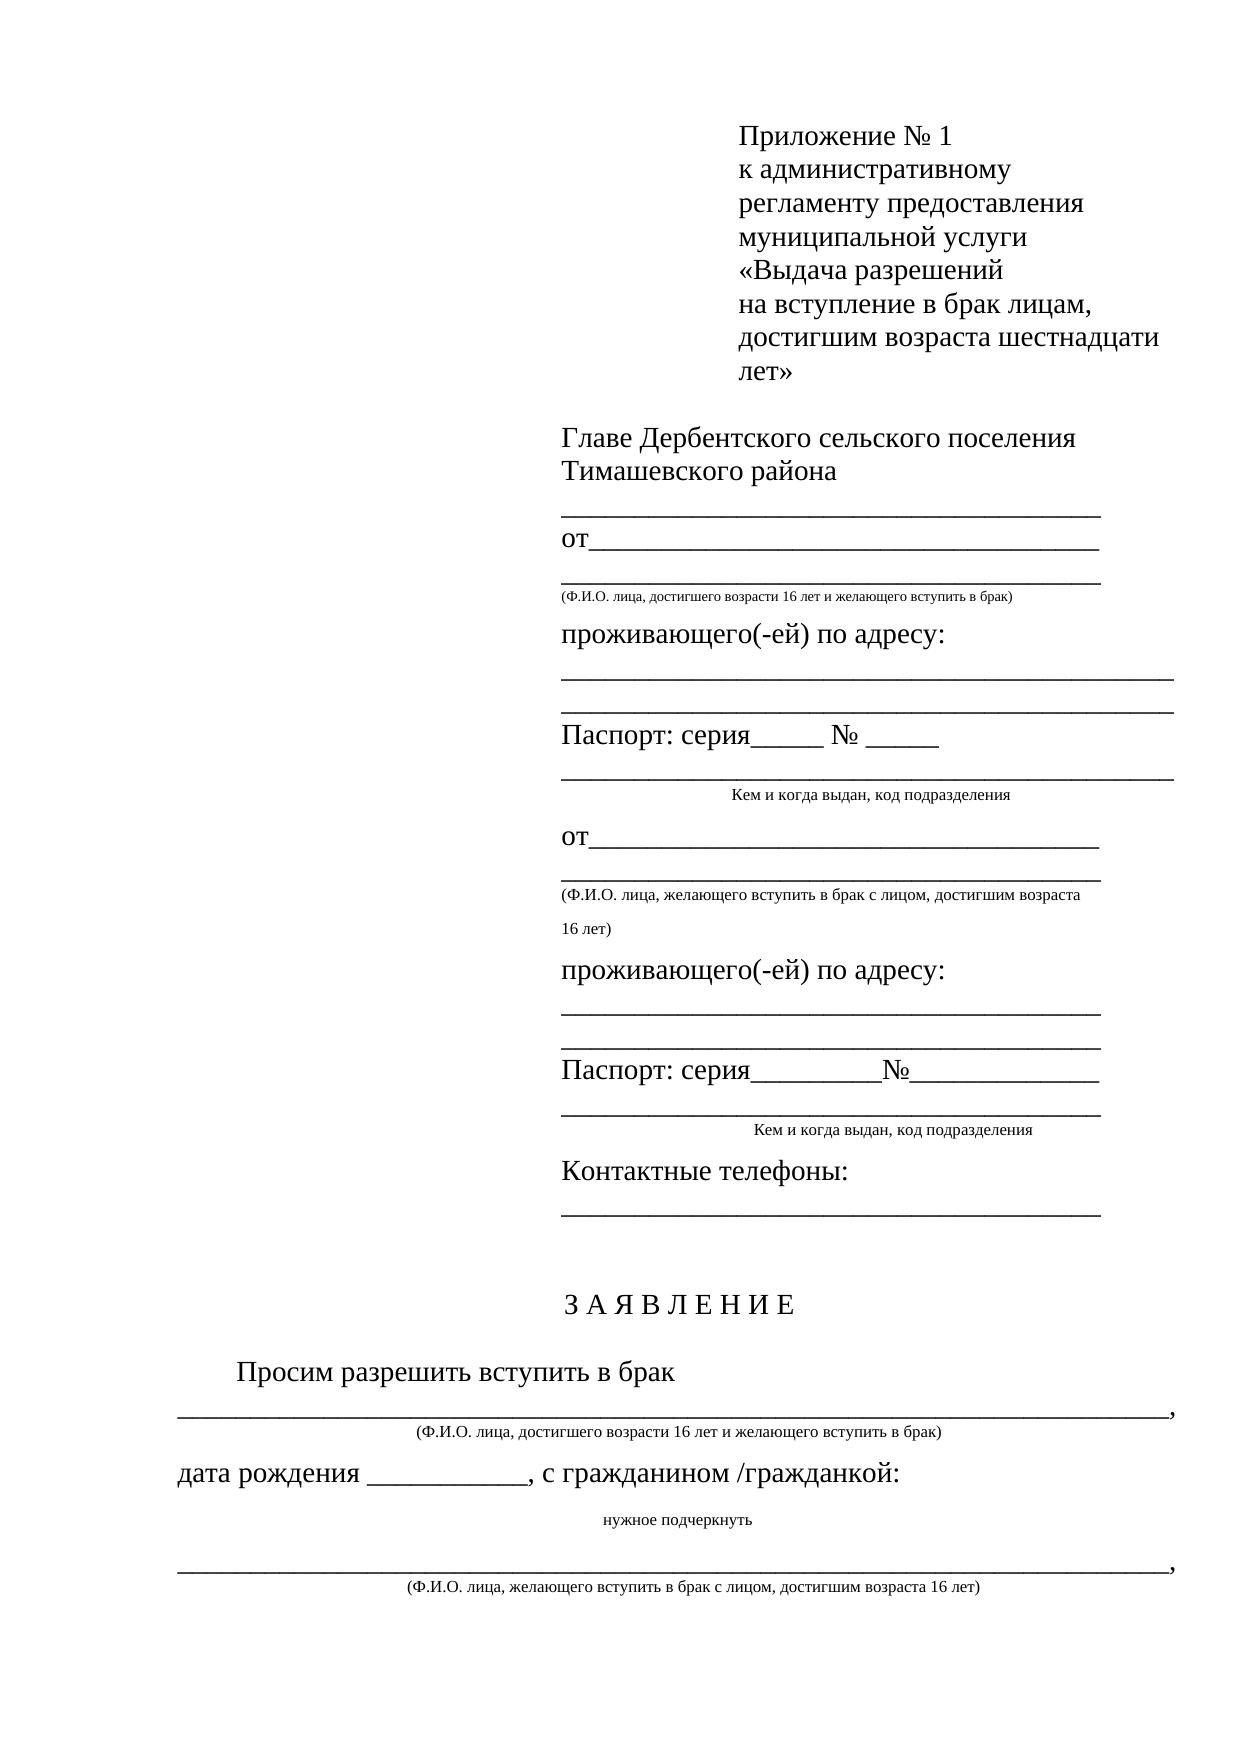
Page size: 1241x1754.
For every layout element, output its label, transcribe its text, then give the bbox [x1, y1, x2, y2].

text (Ф.И.О. лица, желающего вступить в брак с лицом, достигшим возраста [561, 885, 1181, 918]
text «Выдача разрешений [738, 252, 1181, 286]
text _____________________________________ [561, 1019, 1181, 1052]
text Тимашевского района [561, 453, 1181, 487]
text проживающего(-ей) по адресу: [561, 616, 1181, 650]
text Приложение № 1 [738, 118, 1181, 152]
text __________________________________________ [561, 683, 1181, 717]
text _____________________________________ [561, 985, 1181, 1019]
text _____________________________________ [561, 851, 1181, 885]
text Контактные телефоны: _____________________________________ [561, 1153, 1181, 1220]
text _____________________________________ [561, 1086, 1181, 1119]
text на вступление в брак лицам, [738, 286, 1181, 319]
text (Ф.И.О. лица, достигшего возрасти 16 лет и желающего вступить в брак) [561, 588, 1181, 616]
text 16 лет) [561, 918, 1181, 952]
text Паспорт: серия_____ № _____ [561, 717, 1181, 751]
text __________________________________________ [561, 751, 1181, 784]
text (Ф.И.О. лица, достигшего возрасти 16 лет и желающего вступить в брак) [177, 1421, 1181, 1455]
text (Ф.И.О. лица, желающего вступить в брак с лицом, достигшим возраста 16 лет) [207, 1576, 1181, 1610]
text Просим разрешить вступить в брак [177, 1354, 1181, 1388]
text ____________________________________________________________________, [177, 1543, 1181, 1576]
text от___________________________________ [561, 818, 1181, 851]
text ____________________________________________________________________, [177, 1388, 1181, 1421]
text муниципальной услуги [738, 219, 1181, 252]
text Кем и когда выдан, код подразделения [561, 784, 1181, 818]
text от___________________________________ [561, 521, 1181, 554]
text Паспорт: серия_________№_____________ [561, 1052, 1181, 1086]
text нужное подчеркнуть [177, 1509, 1181, 1543]
text дата рождения ___________, с гражданином /гражданкой: [177, 1455, 1181, 1488]
text Кем и когда выдан, код подразделения [605, 1119, 1181, 1153]
text _____________________________________ [561, 554, 1181, 588]
text регламенту предоставления [738, 185, 1181, 219]
text к административному [738, 152, 1181, 185]
text З А Я В Л Е Н И Е [177, 1287, 1181, 1321]
text Главе Дербентского сельского поселения [561, 420, 1181, 453]
text _____________________________________ [561, 487, 1181, 521]
text проживающего(-ей) по адресу: [561, 952, 1181, 985]
text __________________________________________ [561, 650, 1181, 683]
text достигшим возраста шестнадцати лет» [738, 319, 1181, 386]
